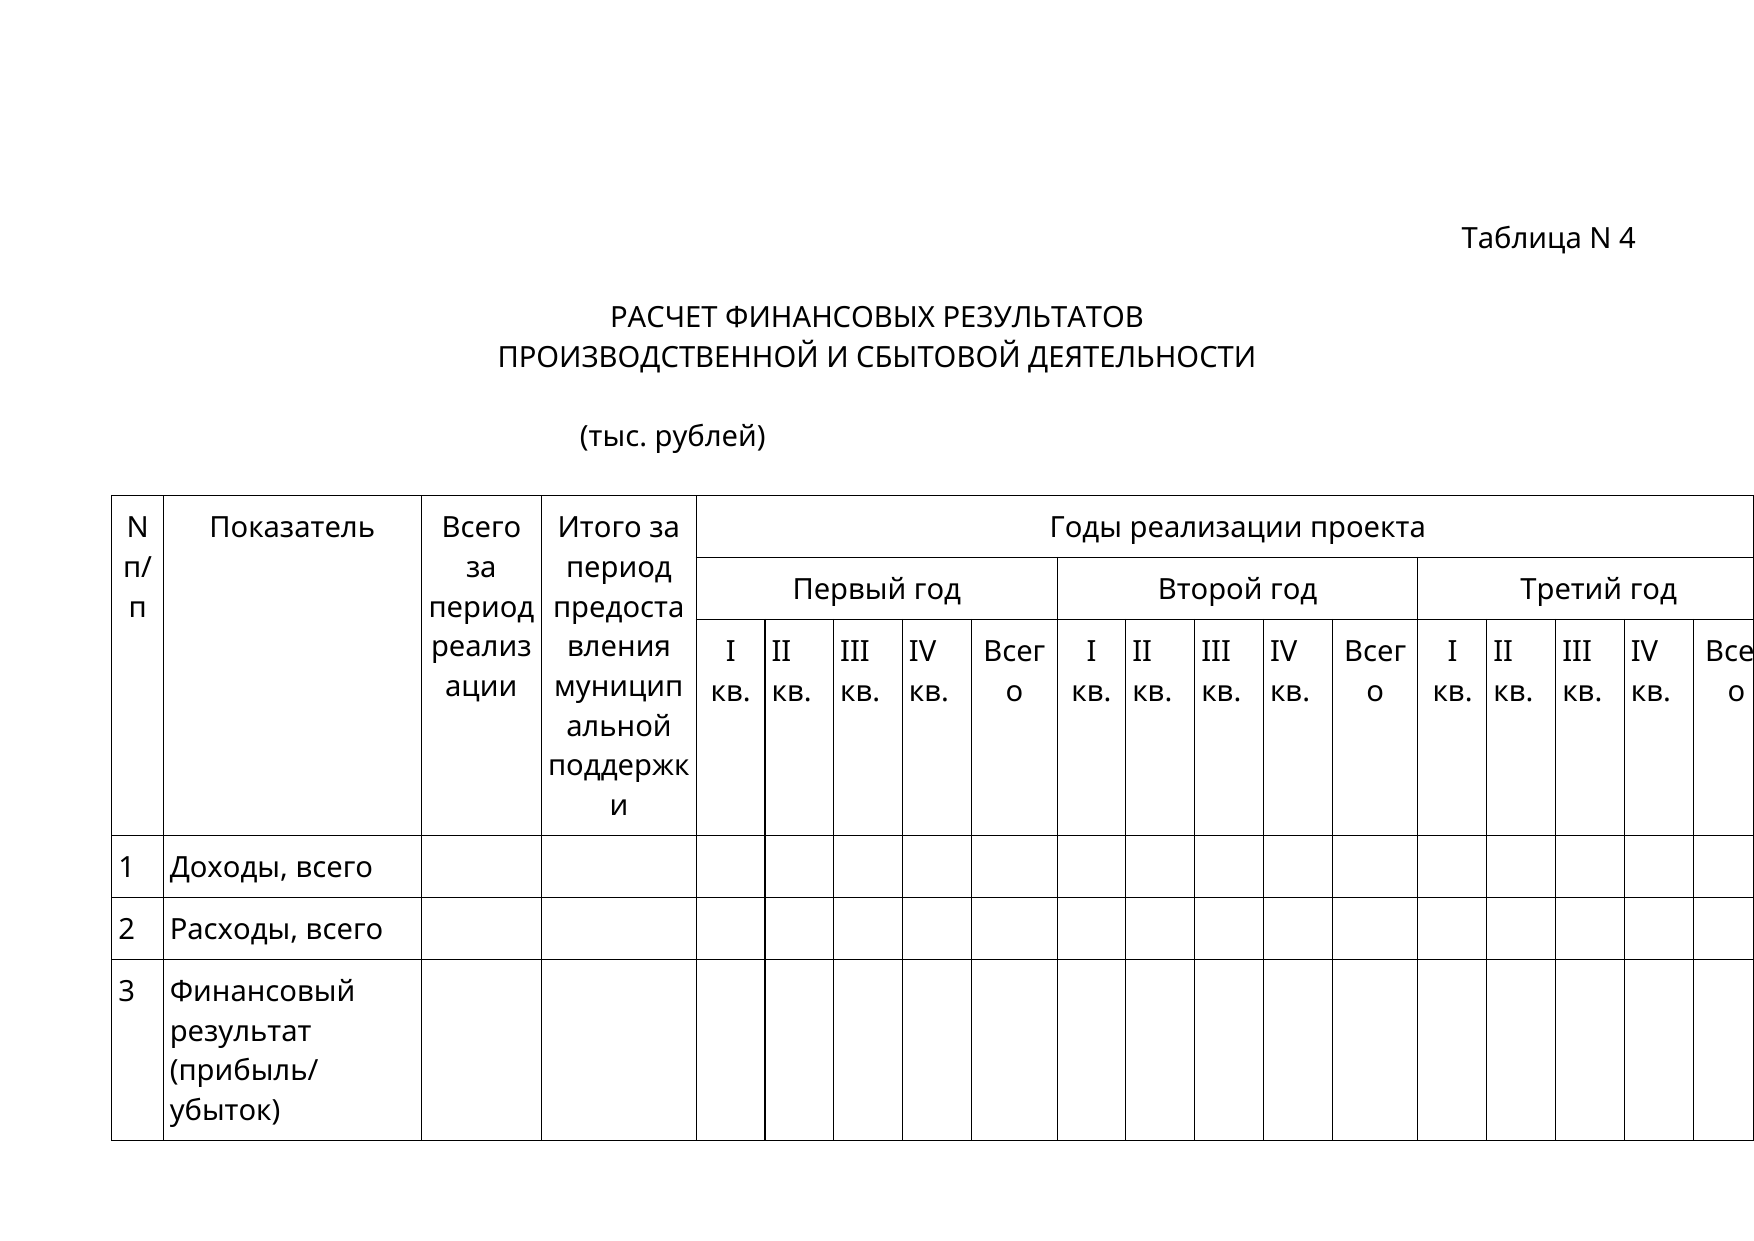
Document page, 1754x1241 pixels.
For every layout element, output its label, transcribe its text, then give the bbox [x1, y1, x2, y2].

table_cell III кв. [1195, 620, 1263, 834]
table_cell [1058, 960, 1125, 1139]
table_cell III кв. [834, 620, 902, 834]
table_cell [1333, 898, 1417, 958]
table_cell 3 [112, 960, 163, 1139]
table_cell [1694, 898, 1753, 958]
table_cell Всего [972, 620, 1057, 834]
table_cell Расходы, всего [164, 898, 421, 958]
table_cell [1418, 960, 1486, 1139]
table_cell [903, 898, 971, 958]
text Таблица N 4 [118, 217, 1636, 257]
table_cell [1264, 960, 1332, 1139]
table_cell [1487, 836, 1555, 897]
table_cell [1195, 960, 1263, 1139]
table_cell [834, 898, 902, 958]
table_cell [766, 836, 833, 897]
table_cell Второй год [1058, 558, 1417, 619]
table_cell [903, 960, 971, 1139]
table_header Показатель [164, 496, 421, 834]
table_cell [1333, 960, 1417, 1139]
table_cell Третий год [1418, 558, 1753, 619]
table_cell Доходы, всего [164, 836, 421, 897]
table_header Итого за период предоставления муниципальной поддержки [542, 496, 696, 834]
table_cell [542, 960, 696, 1139]
table_cell I кв. [1058, 620, 1125, 834]
table_header Годы реализации проекта [697, 496, 1753, 557]
table_cell [422, 960, 541, 1139]
text (тыс. рублей) [118, 415, 1636, 455]
table_cell 1 [112, 836, 163, 897]
table_cell [697, 836, 764, 897]
table_cell II кв. [766, 620, 833, 834]
table_cell [1487, 960, 1555, 1139]
table_cell Первый год [697, 558, 1057, 619]
text ПРОИЗВОДСТВЕННОЙ И СБЫТОВОЙ ДЕЯТЕЛЬНОСТИ [118, 336, 1636, 376]
table_cell [834, 836, 902, 897]
table_cell [972, 898, 1057, 958]
table_cell I кв. [697, 620, 764, 834]
table_cell 2 [112, 898, 163, 958]
table_cell [422, 898, 541, 958]
table_cell III кв. [1556, 620, 1624, 834]
table_cell [1058, 898, 1125, 958]
table_cell [1333, 836, 1417, 897]
table_cell Финансовый результат (прибыль/ убыток) [164, 960, 421, 1139]
table_cell [903, 836, 971, 897]
table_cell [542, 898, 696, 958]
table_cell [1556, 960, 1624, 1139]
table_cell [542, 836, 696, 897]
table_cell [834, 960, 902, 1139]
table_cell [697, 898, 764, 958]
table_cell [1556, 836, 1624, 897]
table_cell [766, 898, 833, 958]
table_cell [1195, 836, 1263, 897]
table_cell Всего [1333, 620, 1417, 834]
table_cell [1058, 836, 1125, 897]
table_cell [1195, 898, 1263, 958]
table_cell II кв. [1126, 620, 1194, 834]
table_cell [1126, 960, 1194, 1139]
table_cell [1625, 898, 1693, 958]
table_cell [1556, 898, 1624, 958]
table_cell [1264, 898, 1332, 958]
table_cell IV кв. [1264, 620, 1332, 834]
table_header N п/п [112, 496, 163, 834]
table_cell IV кв. [903, 620, 971, 834]
table_cell [766, 960, 833, 1139]
table_cell [1418, 836, 1486, 897]
table_cell [1126, 898, 1194, 958]
table_cell [422, 836, 541, 897]
table_cell I кв. [1418, 620, 1486, 834]
table_cell [1418, 898, 1486, 958]
table_cell [1487, 898, 1555, 958]
table_cell [1625, 960, 1693, 1139]
table_cell Всего [1694, 620, 1753, 834]
table_cell [972, 960, 1057, 1139]
table_cell [697, 960, 764, 1139]
table_cell II кв. [1487, 620, 1555, 834]
table_header Всего за период реализации [422, 496, 541, 834]
table_cell IV кв. [1625, 620, 1693, 834]
table_cell [1264, 836, 1332, 897]
table_cell [972, 836, 1057, 897]
table_cell [1694, 836, 1753, 897]
table_cell [1694, 960, 1753, 1139]
table_cell [1126, 836, 1194, 897]
text РАСЧЕТ ФИНАНСОВЫХ РЕЗУЛЬТАТОВ [118, 296, 1636, 336]
table_cell [1625, 836, 1693, 897]
